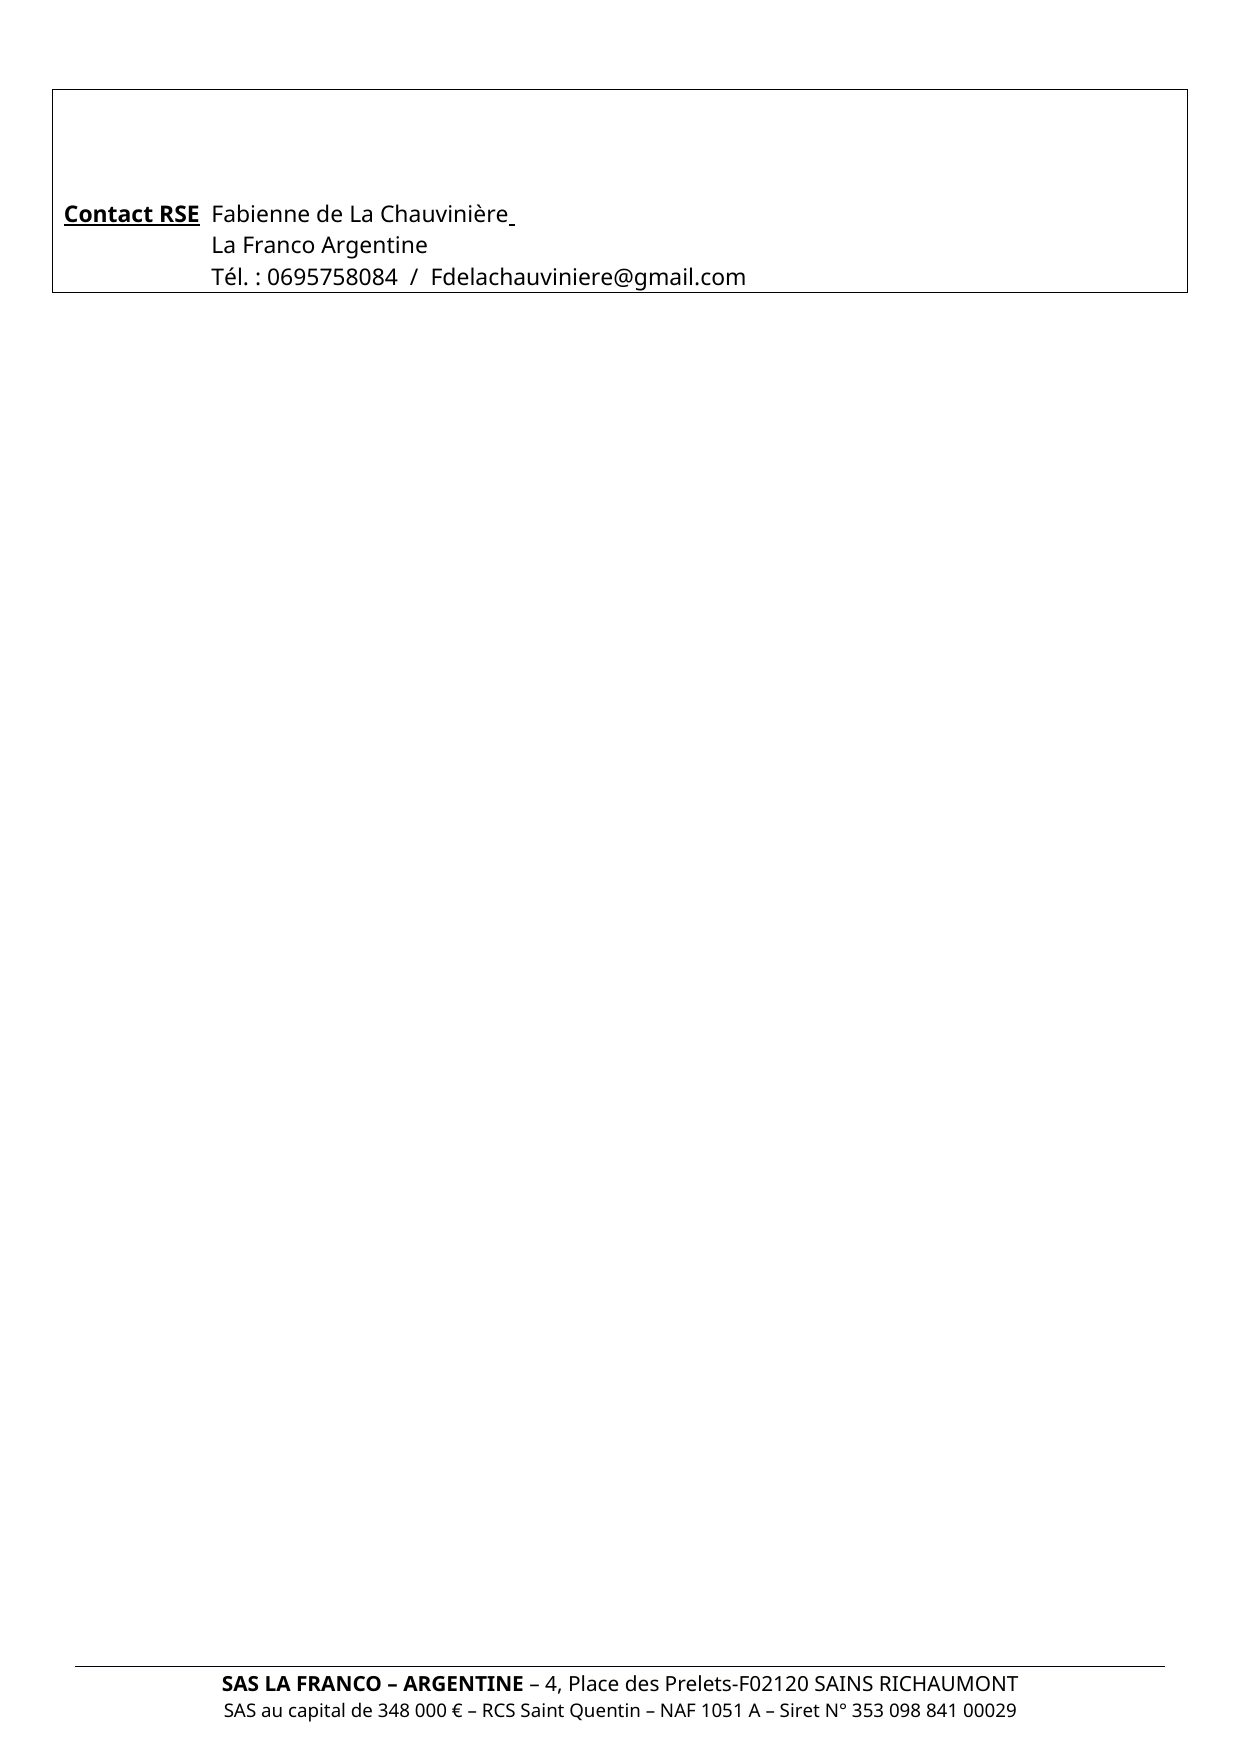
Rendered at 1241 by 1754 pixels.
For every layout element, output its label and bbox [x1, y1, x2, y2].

table_header [53, 90, 1187, 292]
